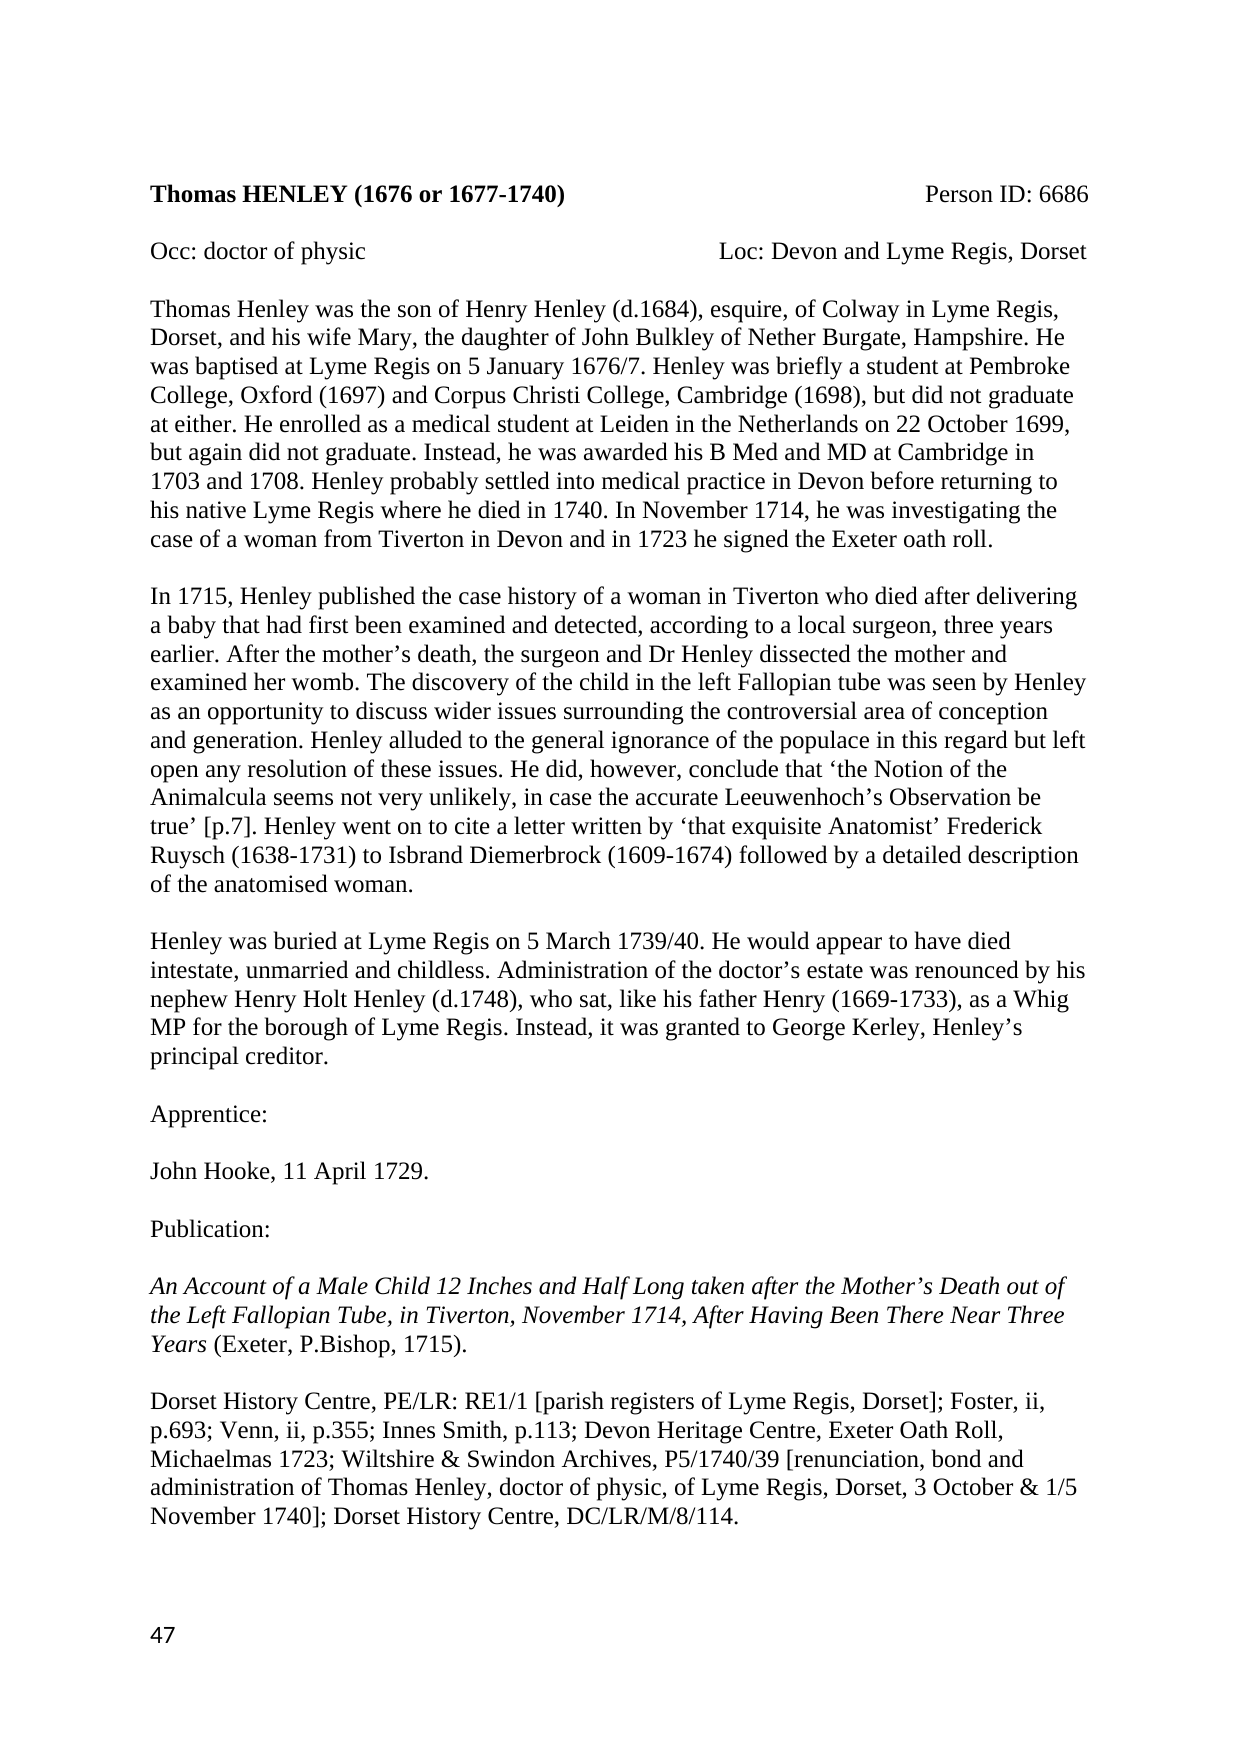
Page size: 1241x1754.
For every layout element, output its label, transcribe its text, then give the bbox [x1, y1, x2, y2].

text Apprentice: [150, 1099, 1090, 1127]
text Dorset History Centre, PE/LR: RE1/1 [parish registers of Lyme Regis, Dorset]; Foster, ii, p.693; Venn, ii, p.355; Innes Smith, p.113; Devon Heritage Centre, Exeter Oath Roll, Michaelmas 1723; Wiltshire & Swindon Archives, P5/1740/39 [renunciation, bond and administration of Thomas Henley, doctor of physic, of Lyme Regis, Dorset, 3 October & 1/5 November 1740]; Dorset History Centre, DC/LR/M/8/114. [150, 1386, 1090, 1530]
text Thomas HENLEY (1676 or 1677-1740) Person ID: 6686 [150, 179, 1090, 207]
text John Hooke, 11 April 1729. [150, 1156, 1090, 1185]
text Henley was buried at Lyme Regis on 5 March 1739/40. He would appear to have died intestate, unmarried and childless. Administration of the doctor’s estate was renounced by his nephew Henry Holt Henley (d.1748), who sat, like his father Henry (1669-1733), as a Whig MP for the borough of Lyme Regis. Instead, it was granted to George Kerley, Henley’s principal creditor. [150, 926, 1090, 1070]
text Thomas Henley was the son of Henry Henley (d.1684), esquire, of Colway in Lyme Regis, Dorset, and his wife Mary, the daughter of John Bulkley of Nether Burgate, Hampshire. He was baptised at Lyme Regis on 5 January 1676/7. Henley was briefly a student at Pembroke College, Oxford (1697) and Corpus Christi College, Cambridge (1698), but did not graduate at either. He enrolled as a medical student at Leiden in the Netherlands on 22 October 1699, but again did not graduate. Instead, he was awarded his B Med and MD at Cambridge in 1703 and 1708. Henley probably settled into medical practice in Devon before returning to his native Lyme Regis where he died in 1740. In November 1714, he was investigating the case of a woman from Tiverton in Devon and in 1723 he signed the Exeter oath roll. [150, 294, 1090, 552]
text In 1715, Henley published the case history of a woman in Tiverton who died after delivering a baby that had first been examined and detected, according to a local surgeon, three years earlier. After the mother’s death, the surgeon and Dr Henley dissected the mother and examined her womb. The discovery of the child in the left Fallopian tube was seen by Henley as an opportunity to discuss wider issues surrounding the controversial area of conception and generation. Henley alluded to the general ignorance of the populace in this regard but left open any resolution of these issues. He did, however, conclude that ‘the Notion of the Animalcula seems not very unlikely, in case the accurate Leeuwenhoch’s Observation be true’ [p.7]. Henley went on to cite a letter written by ‘that exquisite Anatomist’ Frederick Ruysch (1638-1731) to Isbrand Diemerbrock (1609-1674) followed by a detailed description of the anatomised woman. [150, 581, 1090, 897]
text Publication: [150, 1214, 1090, 1242]
text the Left Fallopian Tube, in Tiverton, November 1714, After Having Been There Near Three Years (Exeter, P.Bishop, 1715). [150, 1300, 1090, 1357]
text An Account of a Male Child 12 Inches and Half Long taken after the Mother’s Death out of [150, 1271, 1090, 1300]
text Occ: doctor of physic Loc: Devon and Lyme Regis, Dorset [150, 236, 1090, 265]
